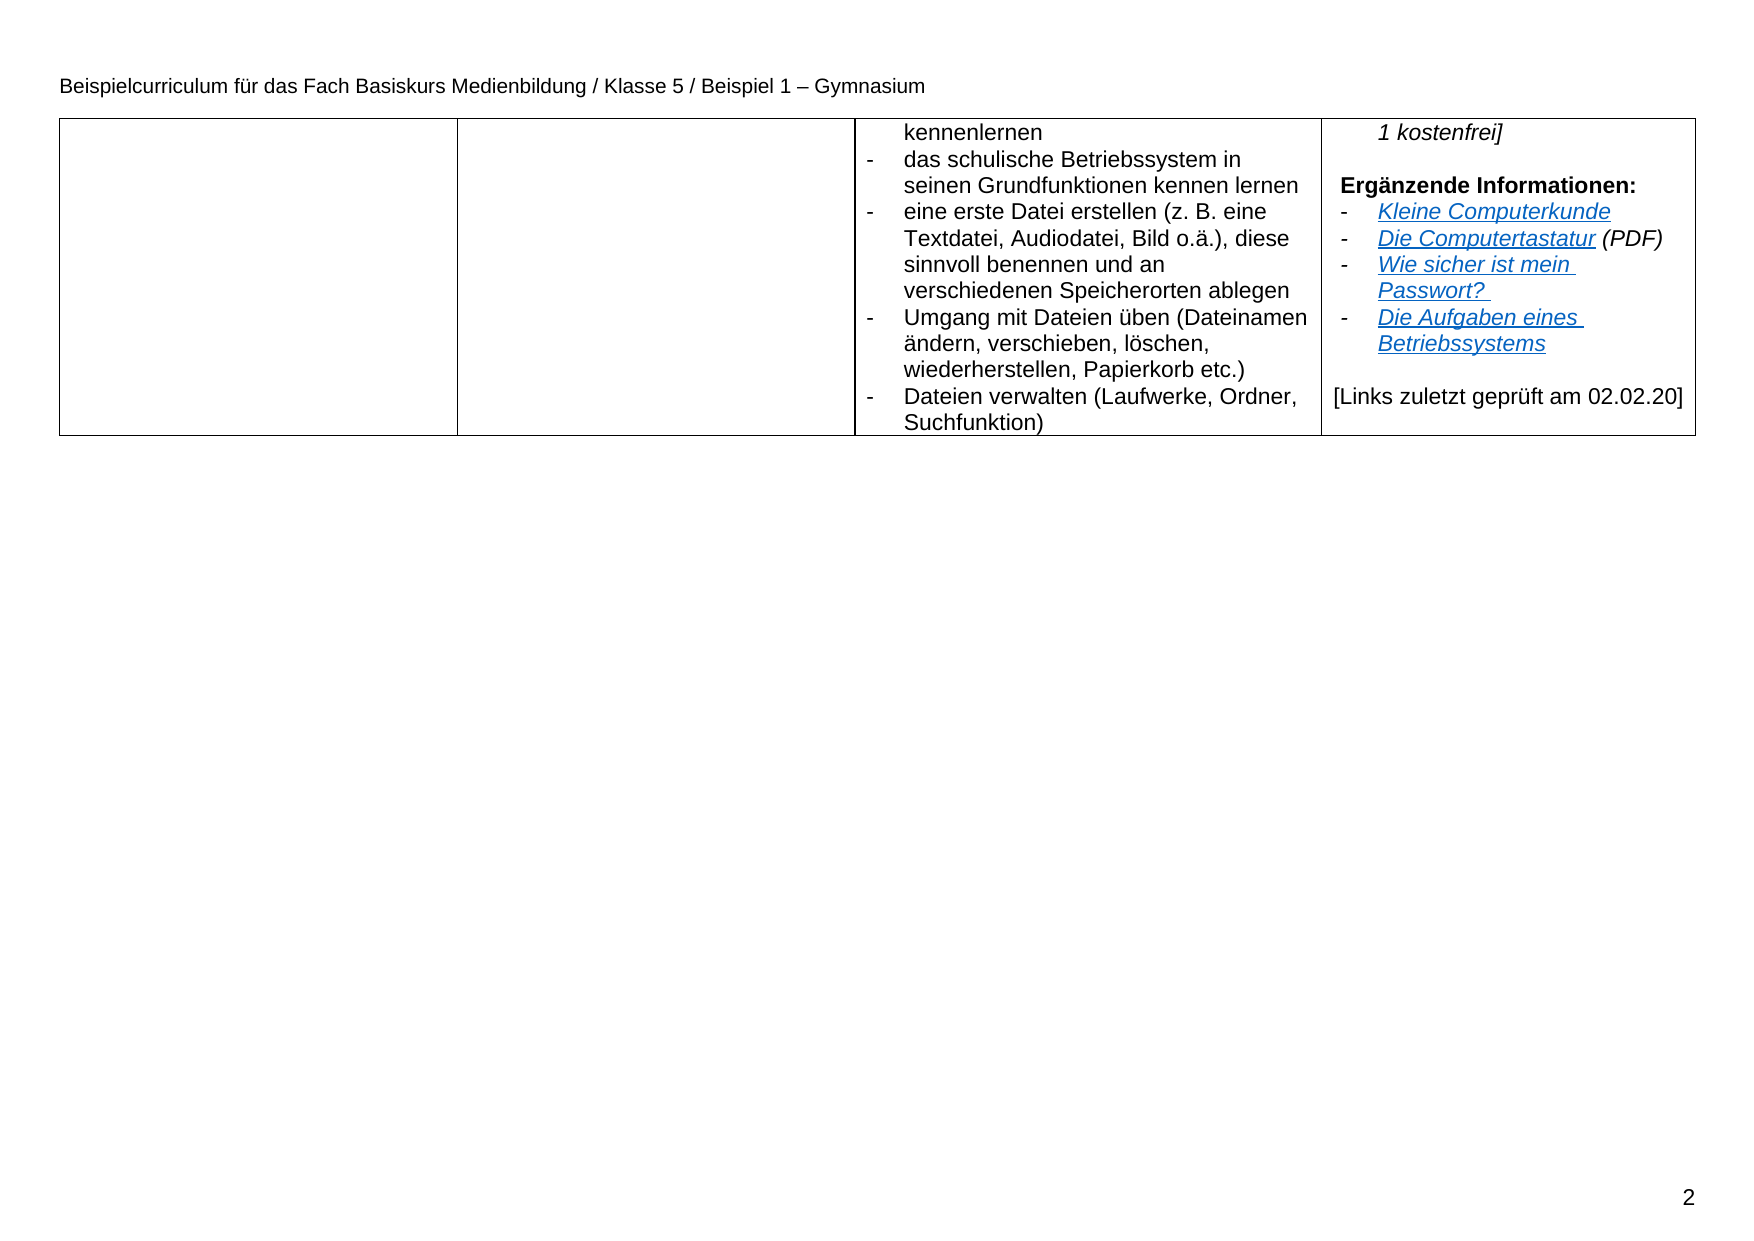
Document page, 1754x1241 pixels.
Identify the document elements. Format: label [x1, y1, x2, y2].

table_cell [60, 119, 457, 435]
table_cell [458, 119, 854, 435]
